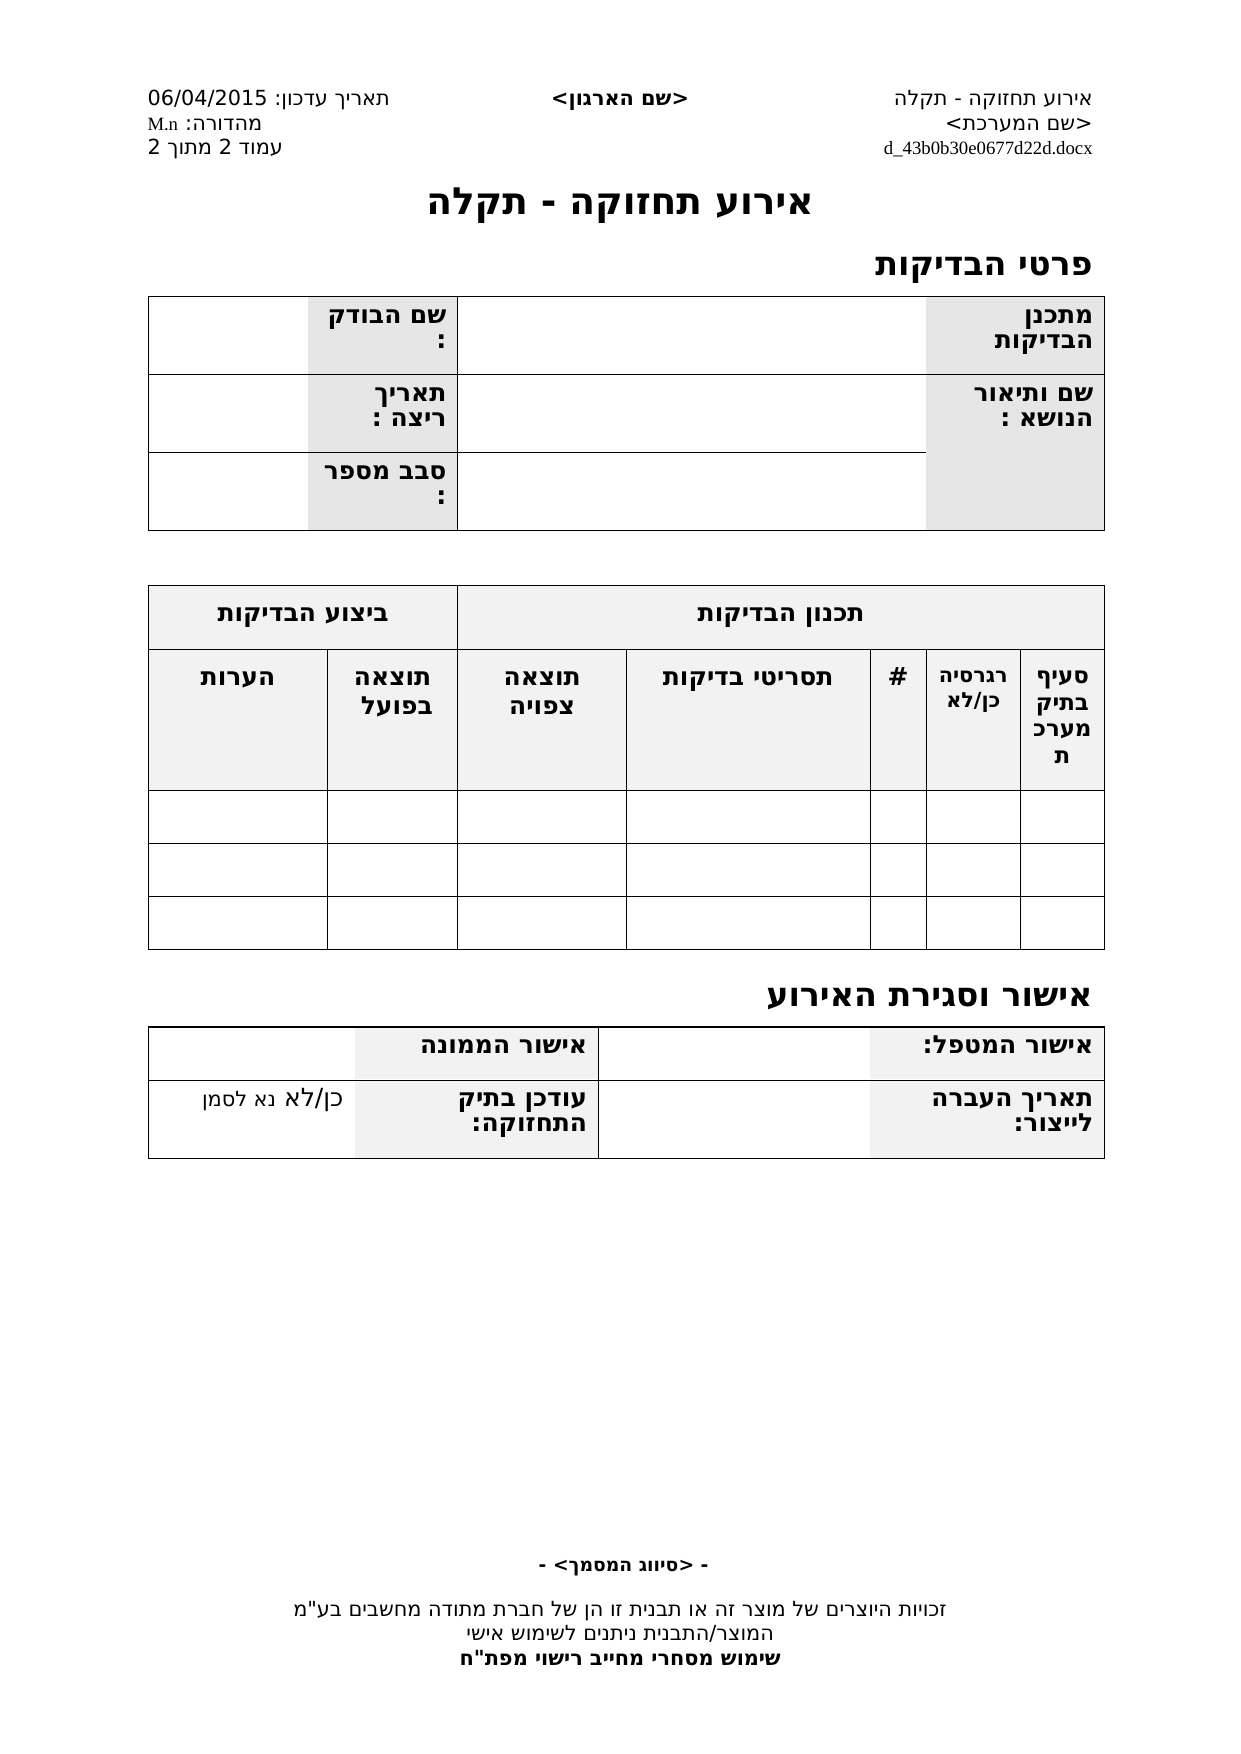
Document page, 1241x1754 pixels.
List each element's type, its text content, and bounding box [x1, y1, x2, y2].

table_cell רגרסיה כן/לא [927, 650, 1020, 790]
table_cell [627, 844, 870, 896]
table_cell [458, 791, 626, 843]
table_cell [927, 844, 1020, 896]
table_cell [149, 897, 327, 949]
table_cell הערות [149, 650, 327, 790]
table_cell סעיף בתיק מערכת [1021, 650, 1104, 790]
table_cell [458, 375, 926, 452]
table_header ביצוע הבדיקות [149, 586, 457, 649]
table_cell [458, 453, 926, 530]
table_cell [149, 791, 327, 843]
table_cell [627, 791, 870, 843]
table_cell [328, 844, 457, 896]
table_cell [871, 844, 926, 896]
table_cell [627, 897, 870, 949]
table_cell כן/לא נא לסמן [149, 1081, 354, 1158]
table_cell [149, 453, 308, 530]
table_cell # [871, 650, 926, 790]
table_cell [599, 1081, 870, 1158]
table_cell [871, 791, 926, 843]
table_cell סבב מספר : [308, 453, 457, 530]
table_cell [149, 844, 327, 896]
table_cell [1021, 897, 1104, 949]
table_header [149, 1028, 354, 1079]
table_cell שם ותיאור הנושא : [926, 375, 1104, 530]
table_cell [1021, 791, 1104, 843]
table_cell [328, 897, 457, 949]
table_cell [927, 897, 1020, 949]
table_cell [927, 791, 1020, 843]
table_cell [871, 897, 926, 949]
table_header [599, 1028, 870, 1079]
table_header אישור המטפל: [870, 1028, 1104, 1079]
table_cell תסריטי בדיקות [627, 650, 870, 790]
table_cell [458, 897, 626, 949]
table_cell [328, 791, 457, 843]
table_cell תאריך העברה לייצור: [870, 1081, 1104, 1158]
table_cell תאריך ריצה : [308, 375, 457, 452]
table_cell [149, 375, 308, 452]
subtitle פרטי הבדיקות [148, 244, 1092, 283]
table_cell [1021, 844, 1104, 896]
table_header אישור הממונה [355, 1028, 598, 1079]
table_cell תוצאה צפויה [458, 650, 626, 790]
table_header [458, 297, 926, 374]
table_cell [458, 844, 626, 896]
table_header תכנון הבדיקות [458, 586, 1104, 649]
table_header מתכנן הבדיקות [926, 297, 1104, 374]
table_cell עודכן בתיק התחזוקה: [355, 1081, 598, 1158]
subtitle אישור וסגירת האירוע [148, 975, 1092, 1014]
table_cell תוצאה בפועל [328, 650, 457, 790]
table_header שם הבודק : [308, 297, 457, 374]
table_header [149, 297, 308, 374]
